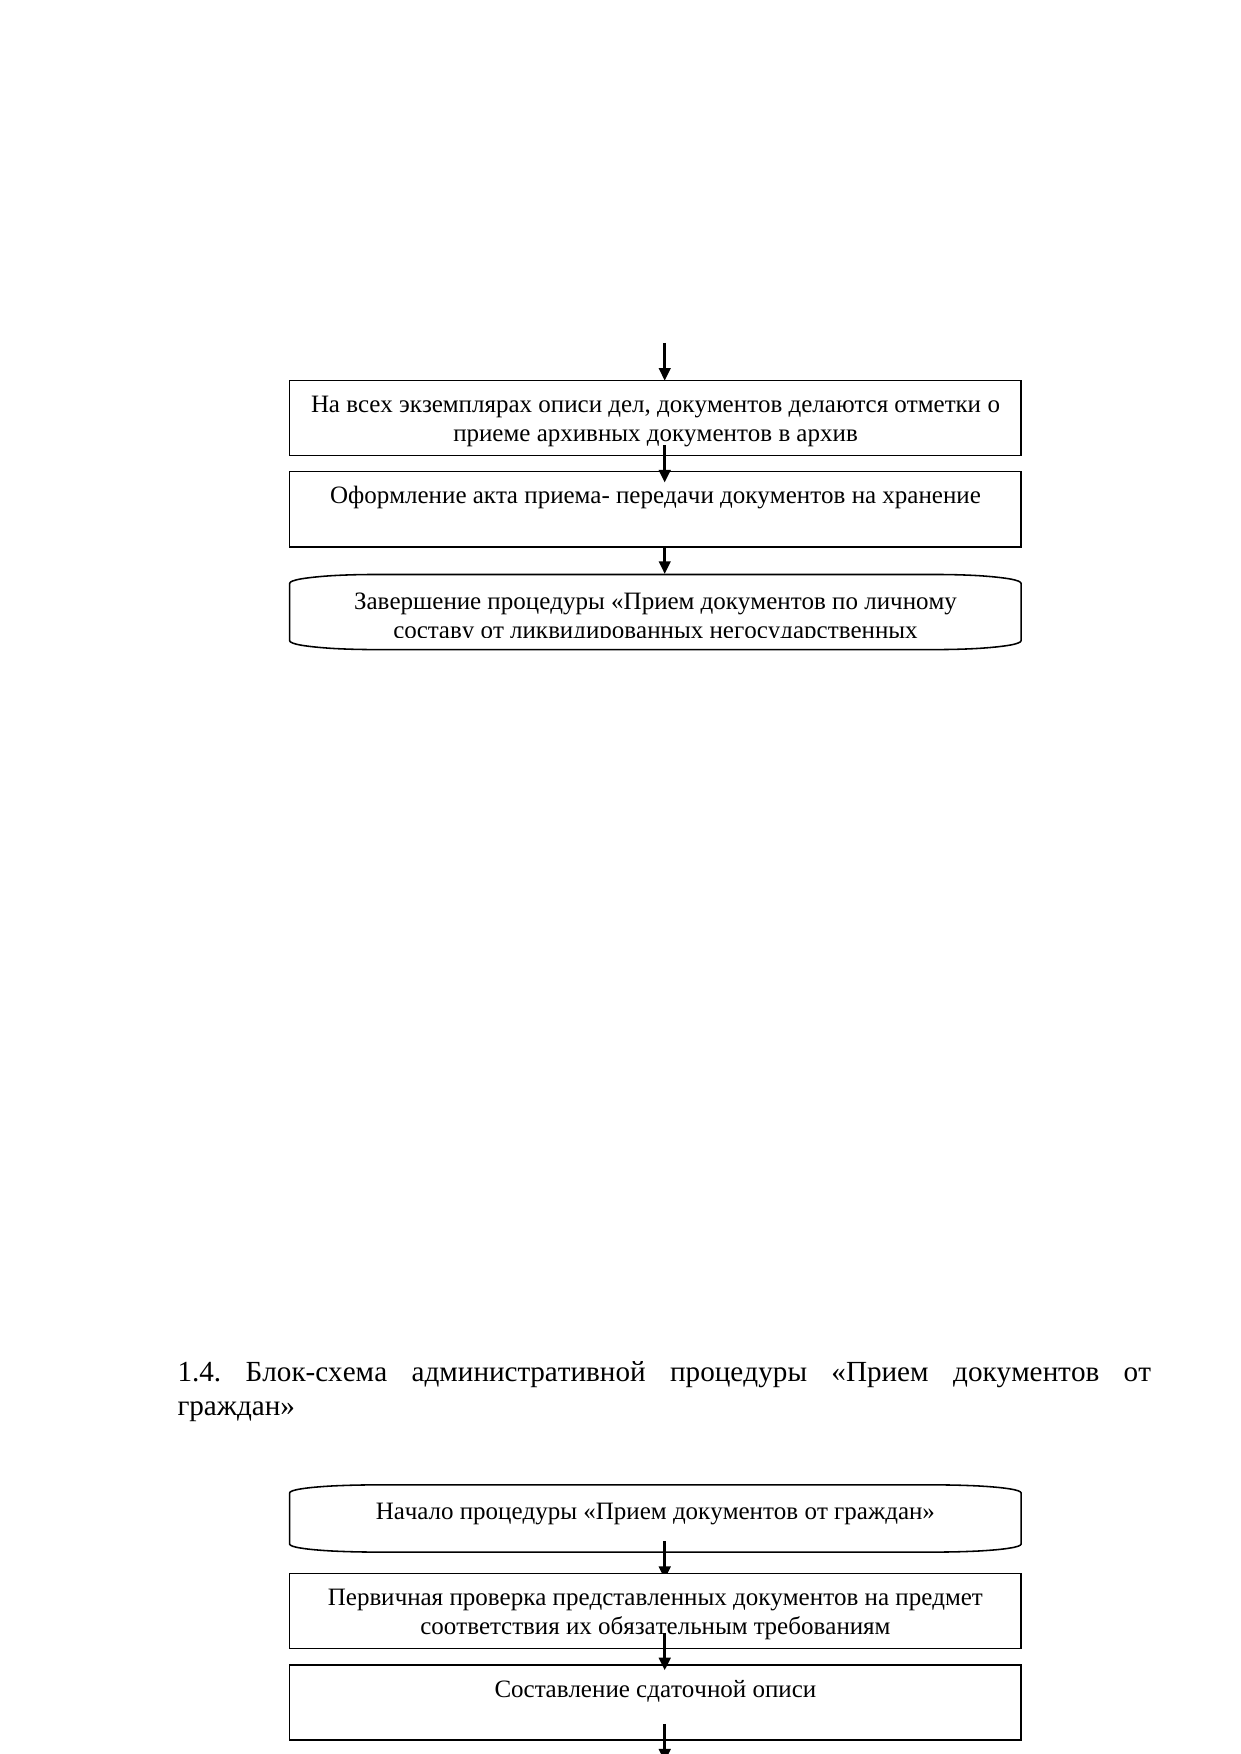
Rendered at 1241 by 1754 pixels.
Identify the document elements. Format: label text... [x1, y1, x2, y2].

text 1.4. Блок-схема административной процедуры «Прием документов от граждан» [177, 1354, 1152, 1421]
